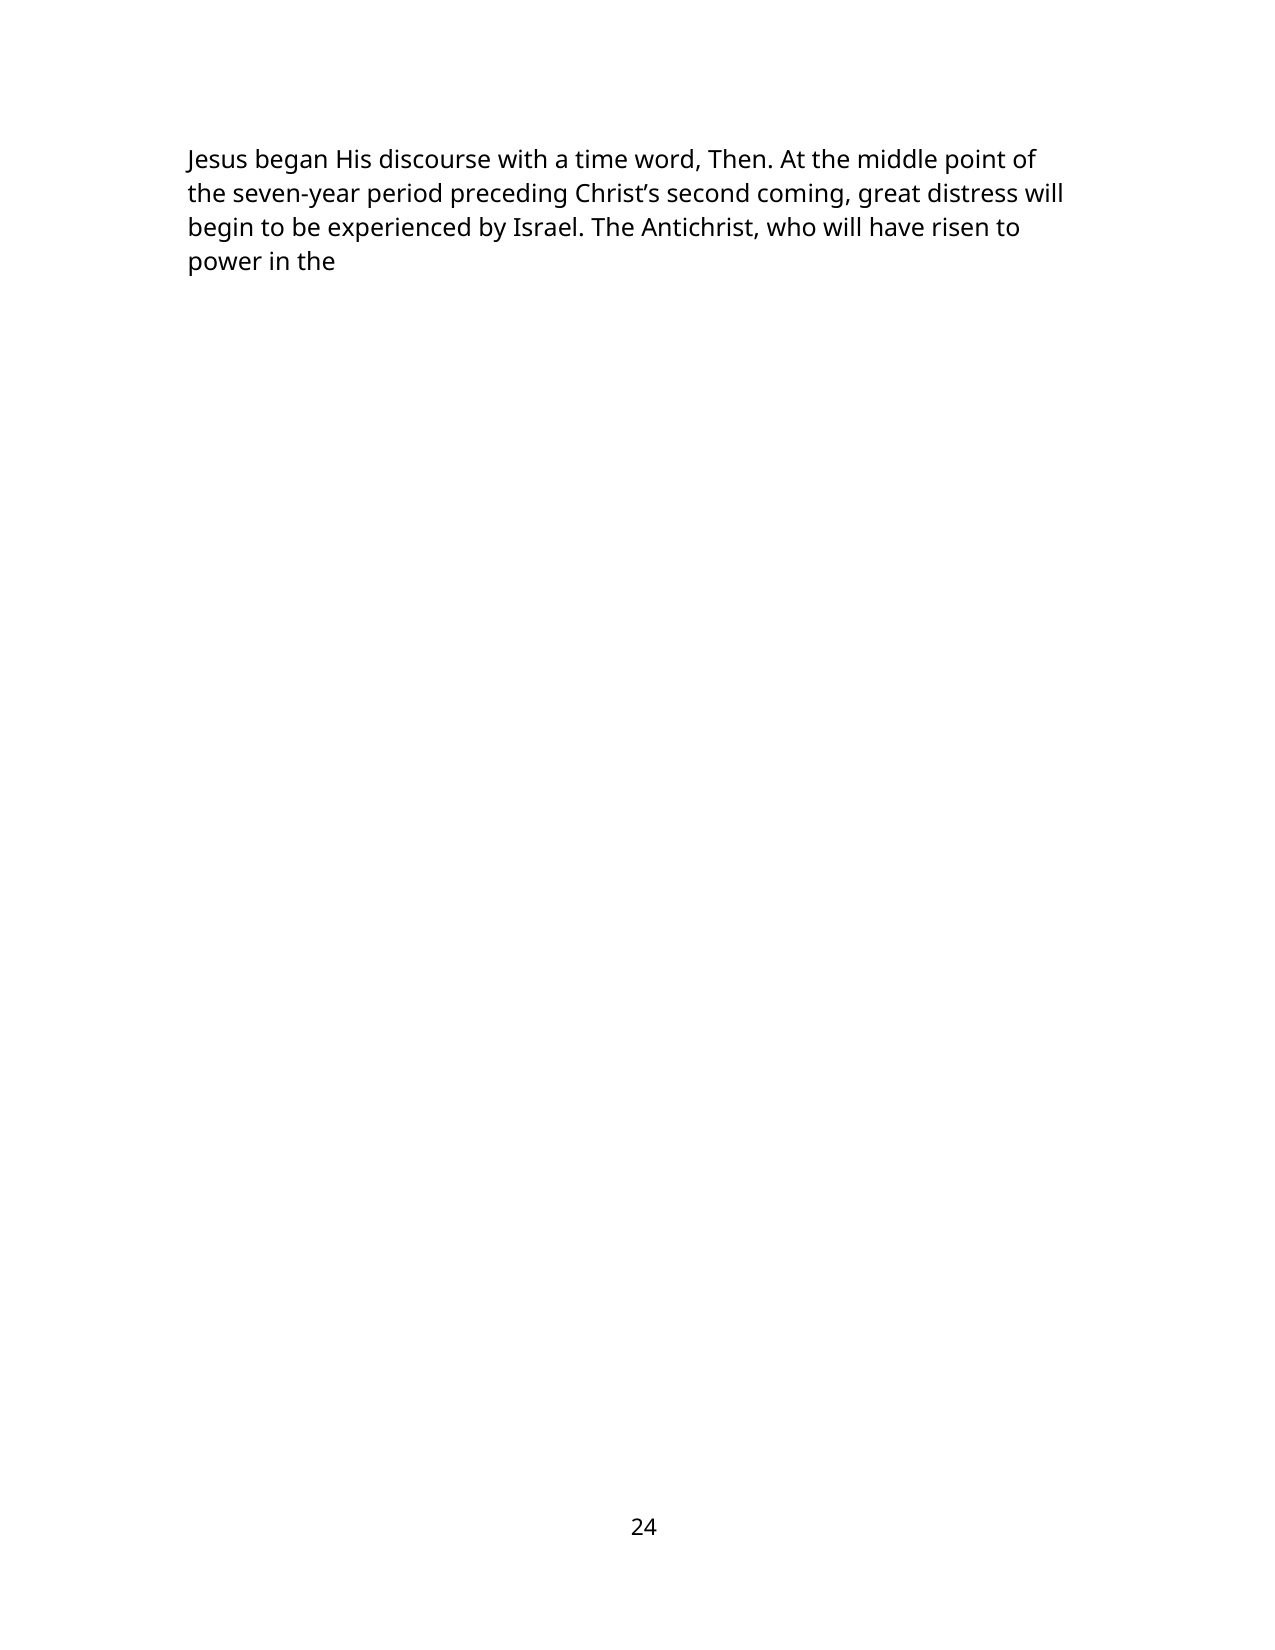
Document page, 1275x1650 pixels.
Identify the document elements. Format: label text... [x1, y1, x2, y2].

text Jesus began His discourse with a time word, Then. At the middle point of the seven-year period preceding Christ’s second coming, great distress will begin to be experienced by Israel. The Antichrist, who will have risen to power in the [187, 142, 1067, 278]
